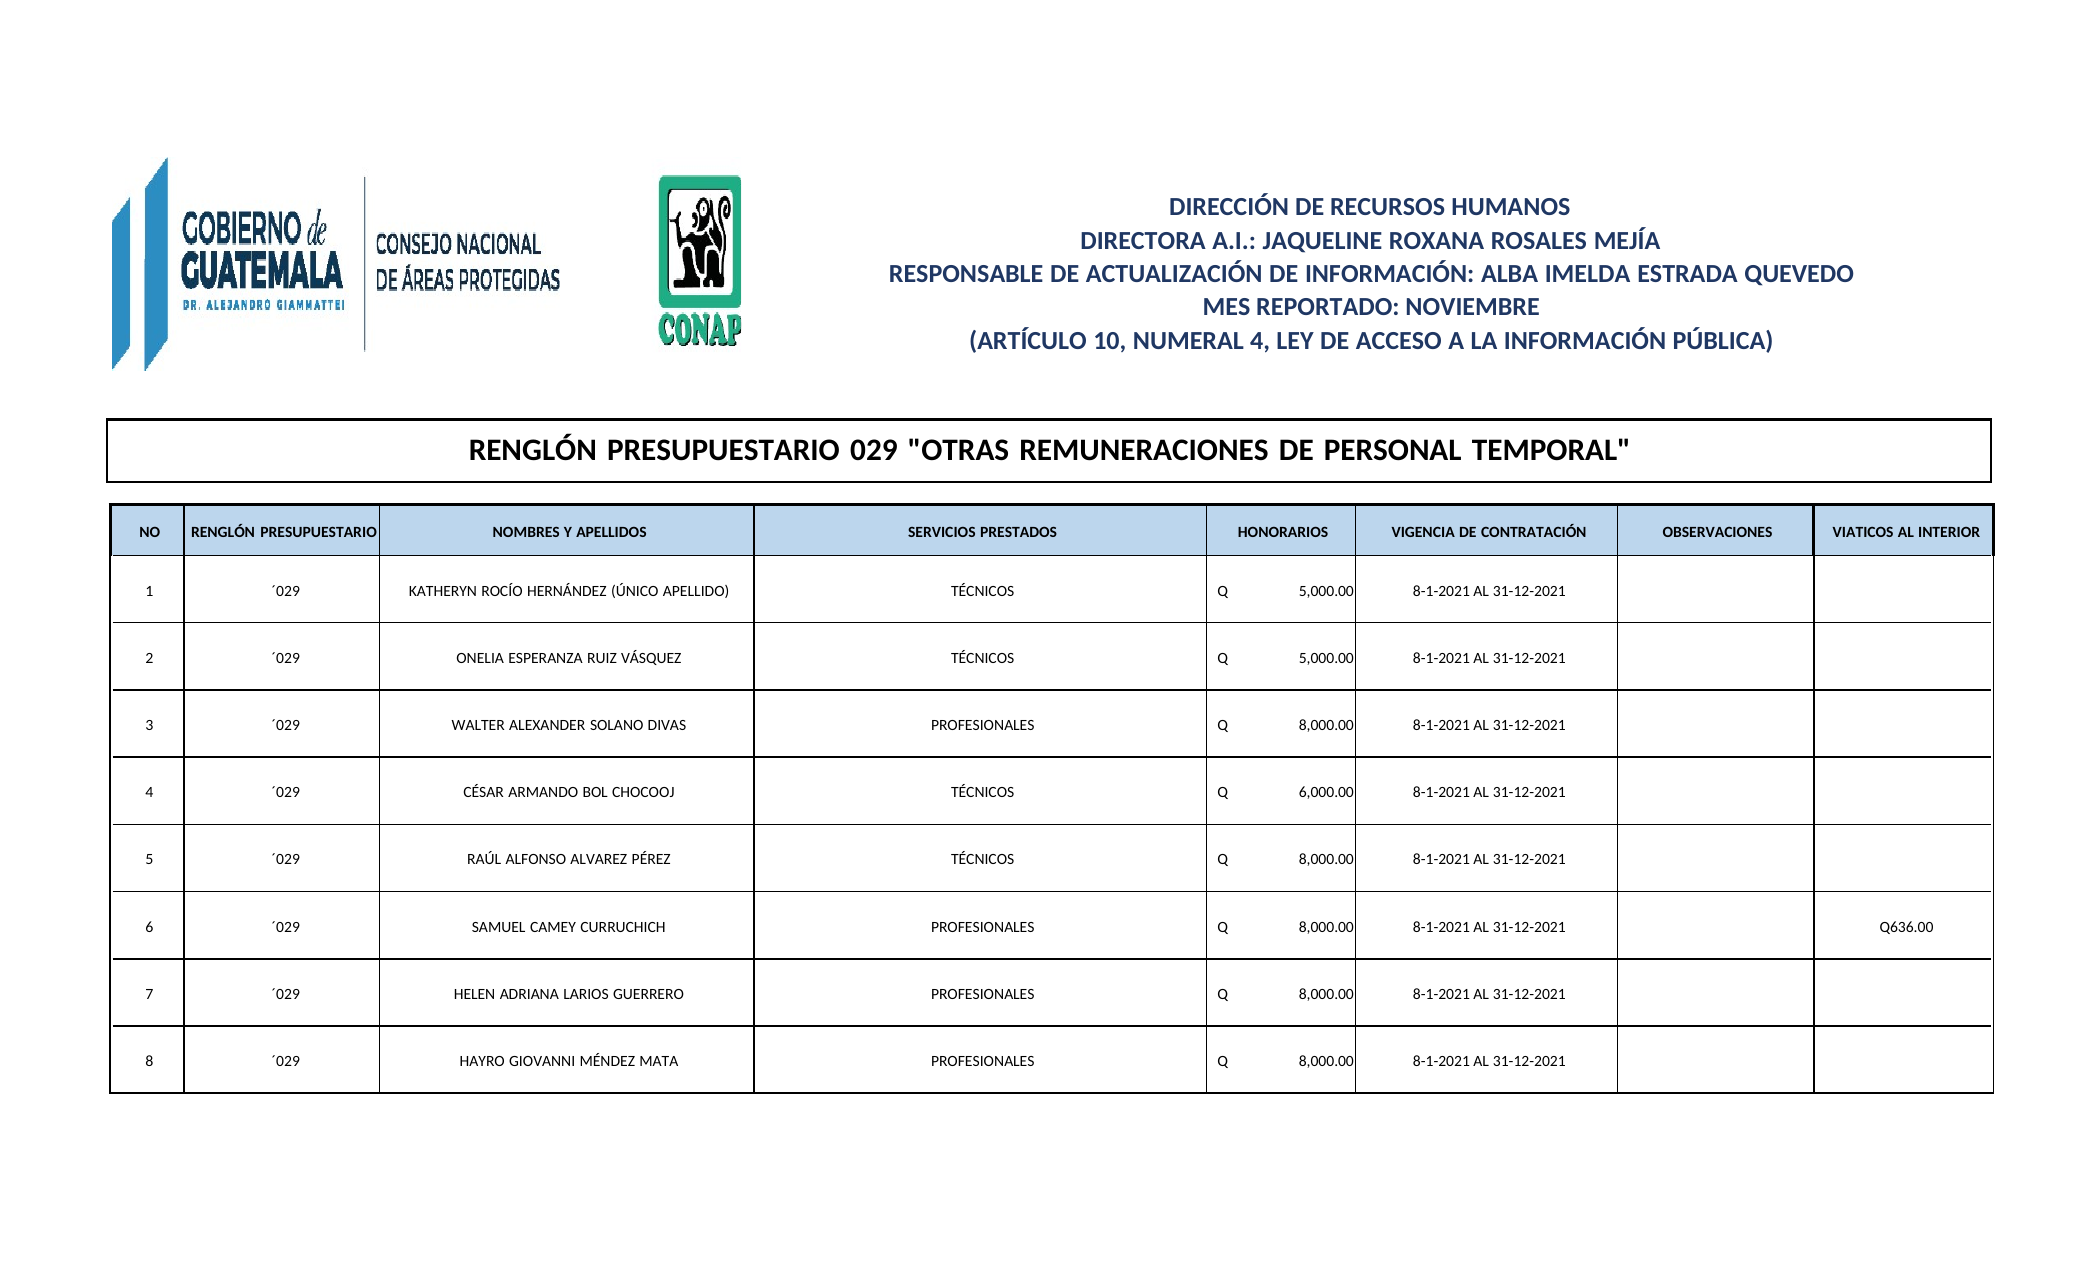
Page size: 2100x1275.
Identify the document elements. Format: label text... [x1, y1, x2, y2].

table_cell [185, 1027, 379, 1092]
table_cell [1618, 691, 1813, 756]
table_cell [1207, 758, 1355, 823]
text DIRECCIÓN DE RECURSOS HUMANOS DIRECTORA A.I.: JAQUELINE ROXANA ROSALES MEJÍA [1080, 190, 1693, 256]
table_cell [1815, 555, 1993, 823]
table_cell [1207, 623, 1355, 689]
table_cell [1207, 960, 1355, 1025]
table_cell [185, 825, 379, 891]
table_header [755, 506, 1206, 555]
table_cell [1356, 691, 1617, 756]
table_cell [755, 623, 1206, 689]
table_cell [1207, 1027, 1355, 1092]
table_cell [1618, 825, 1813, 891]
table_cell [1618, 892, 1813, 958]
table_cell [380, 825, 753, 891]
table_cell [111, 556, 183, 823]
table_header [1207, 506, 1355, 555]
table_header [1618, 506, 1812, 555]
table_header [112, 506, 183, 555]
text (ARTÍCULO 10, NUMERAL 4, LEY DE ACCESO A LA INFORMACIÓN PÚBLICA) [887, 324, 1855, 356]
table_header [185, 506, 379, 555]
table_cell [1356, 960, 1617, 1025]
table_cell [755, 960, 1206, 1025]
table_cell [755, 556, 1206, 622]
picture [112, 157, 742, 371]
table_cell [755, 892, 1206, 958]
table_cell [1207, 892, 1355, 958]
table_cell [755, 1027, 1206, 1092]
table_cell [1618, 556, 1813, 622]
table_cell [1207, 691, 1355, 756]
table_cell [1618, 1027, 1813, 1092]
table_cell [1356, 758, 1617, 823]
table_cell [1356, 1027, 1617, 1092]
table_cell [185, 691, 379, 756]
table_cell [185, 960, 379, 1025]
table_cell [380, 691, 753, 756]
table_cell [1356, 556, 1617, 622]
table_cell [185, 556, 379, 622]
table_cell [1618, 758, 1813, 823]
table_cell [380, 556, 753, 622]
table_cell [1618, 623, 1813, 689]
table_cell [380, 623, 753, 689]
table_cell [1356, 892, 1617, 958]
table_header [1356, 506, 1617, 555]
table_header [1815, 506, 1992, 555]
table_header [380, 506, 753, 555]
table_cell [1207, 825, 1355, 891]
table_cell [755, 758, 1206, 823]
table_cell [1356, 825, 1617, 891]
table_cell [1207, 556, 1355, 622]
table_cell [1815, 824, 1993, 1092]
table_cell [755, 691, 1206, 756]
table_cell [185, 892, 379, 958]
text RESPONSABLE DE ACTUALIZACIÓN DE INFORMACIÓN: ALBA IMELDA ESTRADA QUEVEDO MES REPORTADO: NOVIEMBRE [887, 257, 1855, 322]
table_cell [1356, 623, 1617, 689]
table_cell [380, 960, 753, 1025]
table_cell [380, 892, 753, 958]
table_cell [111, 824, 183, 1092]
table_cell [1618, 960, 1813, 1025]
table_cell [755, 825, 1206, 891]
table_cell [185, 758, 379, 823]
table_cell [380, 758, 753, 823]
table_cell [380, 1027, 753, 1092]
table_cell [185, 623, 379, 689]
